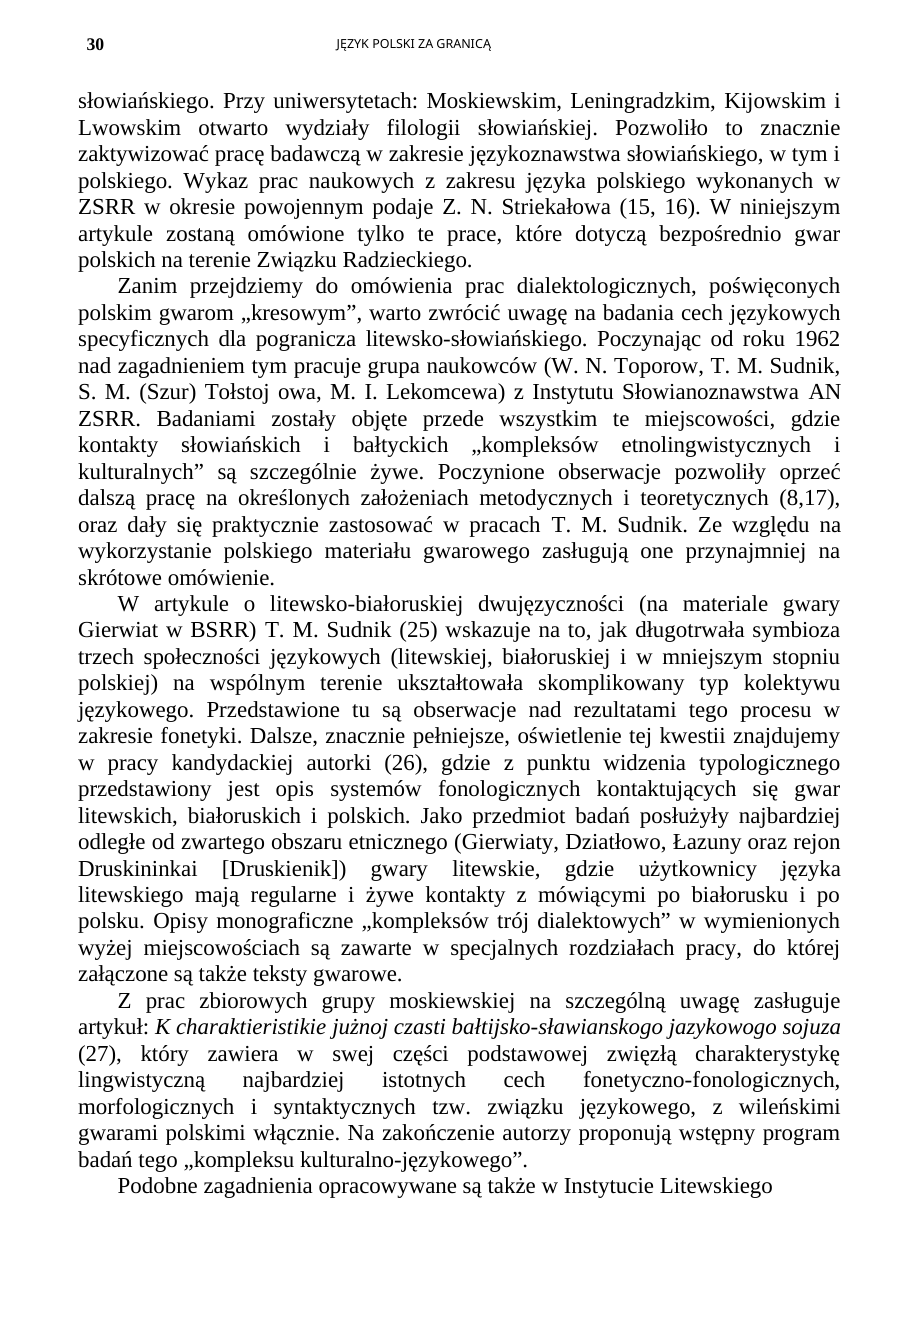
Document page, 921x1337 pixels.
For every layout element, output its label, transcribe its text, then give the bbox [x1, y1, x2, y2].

text JĘZYK POLSKI ZA GRANICĄ [336, 38, 491, 51]
text Z prac zbiorowych grupy moskiewskiej na szczególną uwagę zasługuje artykuł: K charaktieristikie jużnoj czasti bałtijsko-sławianskogo jazykowogo sojuza (27), który zawiera w swej części podstawowej zwięzłą charakterystykę lingwistyczną najbardziej istotnych cech fonetyczno-fonologicznych, morfologicznych i syntaktycznych tzw. związku językowego, z wileńskimi gwarami polskimi włącznie. Na zakończenie autorzy proponują wstępny program badań tego „kompleksu kulturalno-językowego”. [78, 987, 841, 1172]
text Zanim przejdziemy do omówienia prac dialektologicznych, poświęconych polskim gwarom „kresowym”, warto zwrócić uwagę na badania cech językowych specyficznych dla pogranicza litewsko-słowiańskiego. Poczynając od roku 1962 nad zagadnieniem tym pracuje grupa naukowców (W. N. Toporow, T. M. Sudnik, S. M. (Szur) Tołstoj owa, M. I. Lekomcewa) z Instytutu Słowianoznawstwa AN ZSRR. Badaniami zostały objęte przede wszystkim te miejscowości, gdzie kontakty słowiańskich i bałtyckich „kompleksów etnolingwistycznych i kulturalnych” są szczególnie żywe. Poczynione obserwacje pozwoliły oprzeć dalszą pracę na określonych założeniach metodycznych i teoretycznych (8,17), oraz dały się praktycznie zastosować w pracach T. M. Sudnik. Ze względu na wykorzystanie polskiego materiału gwarowego zasługują one przynajmniej na skrótowe omówienie. [78, 273, 841, 590]
text Podobne zagadnienia opracowywane są także w Instytucie Litewskiego [78, 1172, 841, 1199]
text 30 [86, 37, 104, 54]
text słowiańskiego. Przy uniwersytetach: Moskiewskim, Leningradzkim, Kijowskim i Lwowskim otwarto wydziały filologii słowiańskiej. Pozwoliło to znacznie zaktywizować pracę badawczą w zakresie językoznawstwa słowiańskiego, w tym i polskiego. Wykaz prac naukowych z zakresu języka polskiego wykonanych w ZSRR w okresie powojennym podaje Z. N. Striekałowa (15, 16). W niniejszym artykule zostaną omówione tylko te prace, które dotyczą bezpośrednio gwar polskich na terenie Związku Radzieckiego. [78, 88, 841, 273]
text W artykule o litewsko-białoruskiej dwujęzyczności (na materiale gwary Gierwiat w BSRR) T. M. Sudnik (25) wskazuje na to, jak długotrwała symbioza trzech społeczności językowych (litewskiej, białoruskiej i w mniejszym stopniu polskiej) na wspólnym terenie ukształtowała skomplikowany typ kolektywu językowego. Przedstawione tu są obserwacje nad rezultatami tego procesu w zakresie fonetyki. Dalsze, znacznie pełniejsze, oświetlenie tej kwestii znajdujemy w pracy kandydackiej autorki (26), gdzie z punktu widzenia typologicznego przedstawiony jest opis systemów fonologicznych kontaktujących się gwar litewskich, białoruskich i polskich. Jako przedmiot badań posłużyły najbardziej odległe od zwartego obszaru etnicznego (Gierwiaty, Dziatłowo, Łazuny oraz rejon Druskininkai [Druskienik]) gwary litewskie, gdzie użytkownicy języka litewskiego mają regularne i żywe kontakty z mówiącymi po białorusku i po polsku. Opisy monograficzne „kompleksów trój dialektowych” w wymienionych wyżej miejscowościach są zawarte w specjalnych rozdziałach pracy, do której załączone są także teksty gwarowe. [78, 590, 841, 987]
